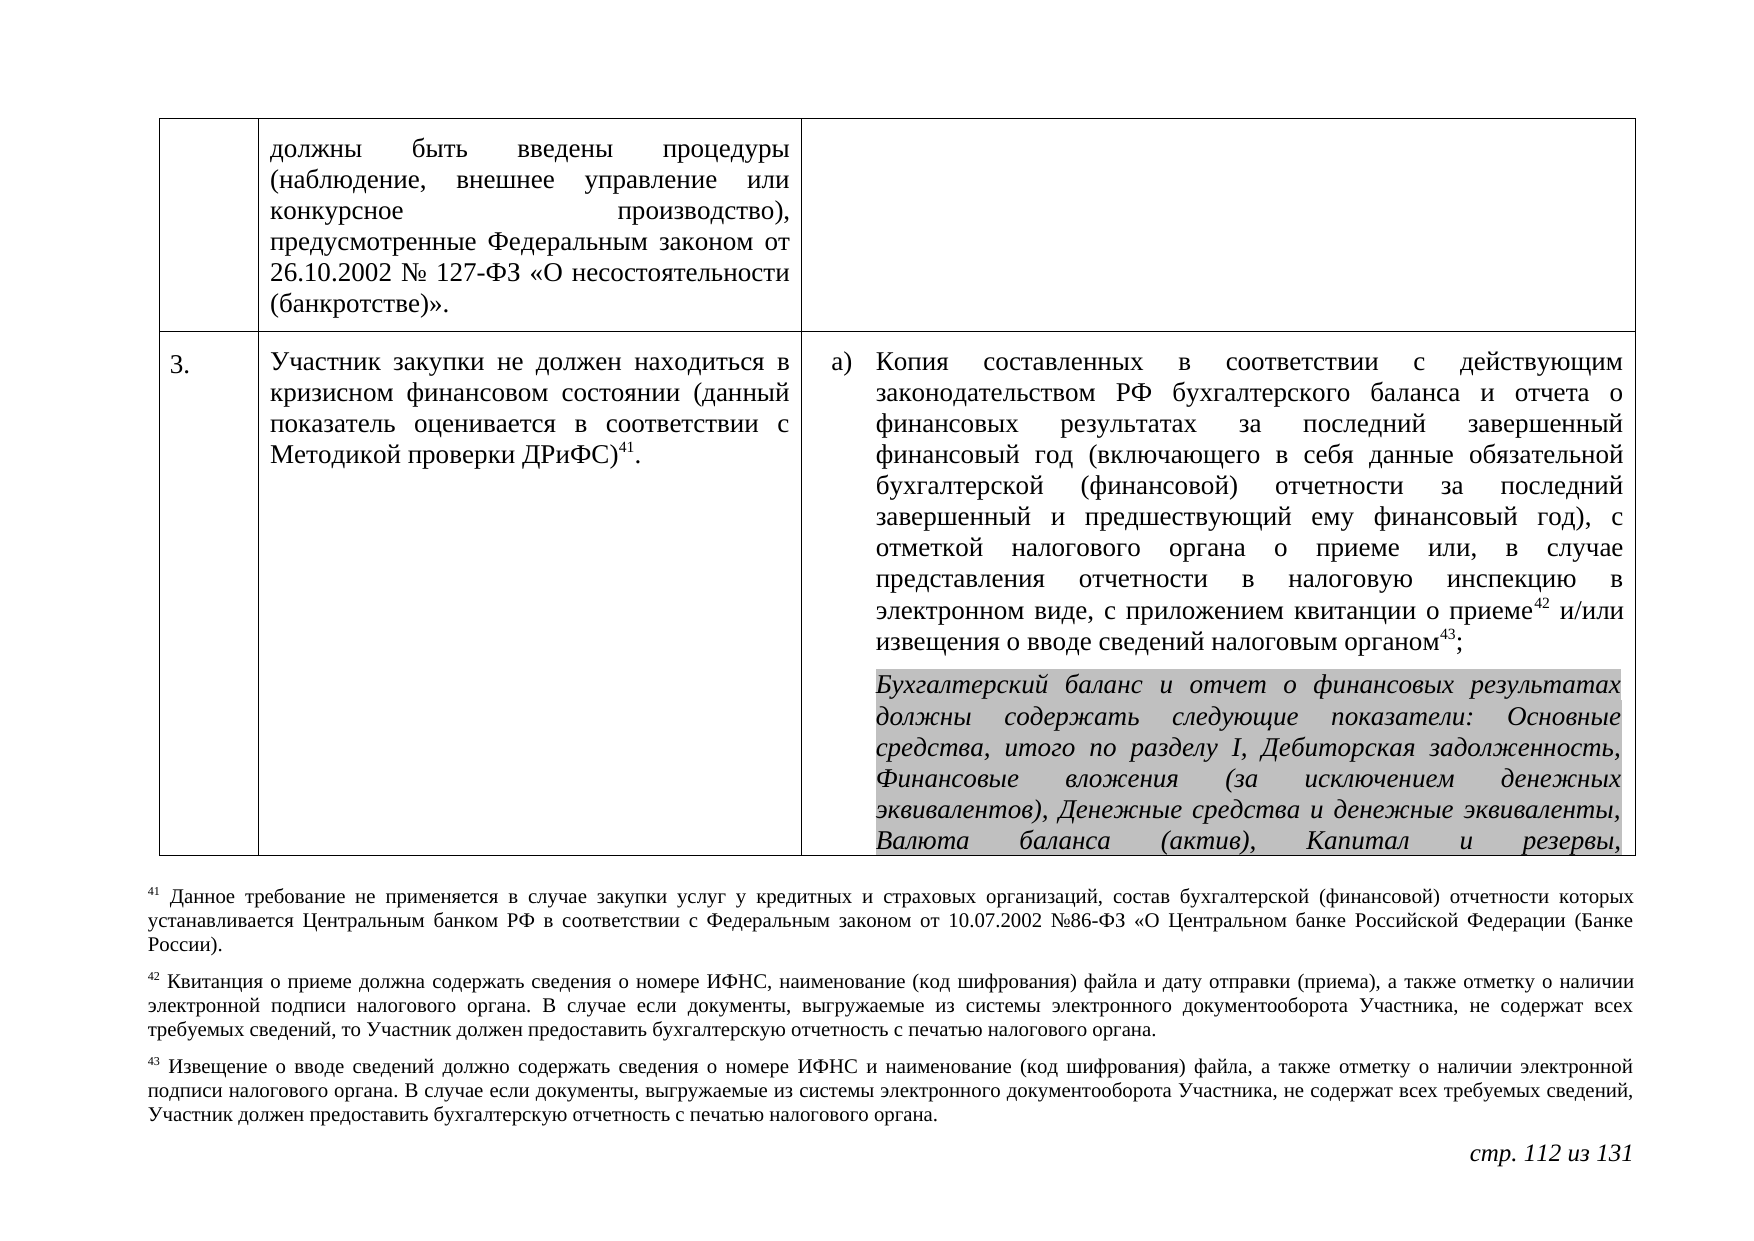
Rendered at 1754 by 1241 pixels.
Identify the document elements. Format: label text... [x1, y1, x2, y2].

table_cell Участник закупки не должен находиться в кризисном финансовом состоянии (данный показатель оценивается в соответствии с Методикой проверки ДРиФС). [259, 332, 801, 855]
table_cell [259, 119, 801, 331]
table_cell Копия составленных в соответствии с действующим законодательством РФ бухгалтерского баланса и отчета о финансовых результатах за последний завершенный финансовый год (включающего в себя данные обязательной бухгалтерской (финансовой) отчетности за последний завершенный и предшествующий ему финансовый год), с отметкой налогового органа о приеме или, в случае представления отчетности в налоговую инспекцию в электронном виде, с приложением квитанции о приеме и/или извещения о вводе сведений налоговым органом; Бухгалтерский баланс и отчет о финансовых результатах должны содержать следующие показатели: Основные средства, итого по разделу I, Дебиторская задолженность, Финансовые вложения (за исключением денежных эквивалентов), Денежные средства и денежные эквиваленты, Валюта баланса (актив), Капитал и резервы, Нераспределенная прибыль (непокрытый убыток), в т.ч. промежуточные дивиденды, Итого по разделу III, Долгосрочные заемные средства, Итого по разделу IV, Краткосрочные заемные средства, Кредиторская задолженность, Итого по разделу V, Валюта баланса (пассив), Выручка, Проценты к уплате, Прибыль (убыток) до налогообложения. В случае если Участник предоставляет в налоговые органы упрощенную бухгалтерскую (финансовую) отчетность, ему необходимо предоставить в составе заявки копию данной отчетности с отметкой налогового органа о приеме или, в случае представления отчетности в налоговую инспекцию в электронном виде, с приложением квитанции о приеме и/или извещения о вводе сведений налоговым органом, а также дополнительно сведения о размере всех требуемых показателей по установленной в настоящей Документации о закупке форме (подраздел 7.7) по данным отчетных периодов, содержащихся в предоставленной упрощенной бухгалтерской (финансовой) отчетности. Иные участники закупки (индивидуальные предприниматели и иностранные лица), имеющие право не вести бухгалтерский учет в соответствии с п.2 ст.6 Федерального закона от 06.12.2011 №402-ФЗ «О бухгалтерском учете», предоставляют данные за последний завершенный и предшествующий ему финансовый год по установленной в Документации о закупке форме — Данные бухгалтерской (финансовой) отчетности (форма 7) (подраздел 7.7), заверенные подписями индивидуального предпринимателя / руководителя и главного бухгалтера, а также печатью Участника (при наличии таковой). Вновь зарегистрированные участники, на момент подачи заявки не предоставлявшие в соответствии с действующим законодательством РФ в налоговые органы бухгалтерскую (финансовую) отчетность за завершенный финансовый год, предоставляют заверенную подписями руководителя и главного бухгалтера, а также печатью Участника (при наличии таковой) копию составленной в соответствии с требованиями действующего законодательства РФ промежуточной бухгалтерской (финансовой) отчетности (за последний завершенный квартал), содержащую все вышеперечисленные показатели, либо данные по установленной в Документации о закупке форме — Данные бухгалтерской (финансовой) отчетности (форма 7) (подраздел 7.7). [802, 332, 1635, 855]
table_cell [160, 119, 258, 331]
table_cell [802, 119, 1635, 331]
table_cell [160, 332, 258, 855]
